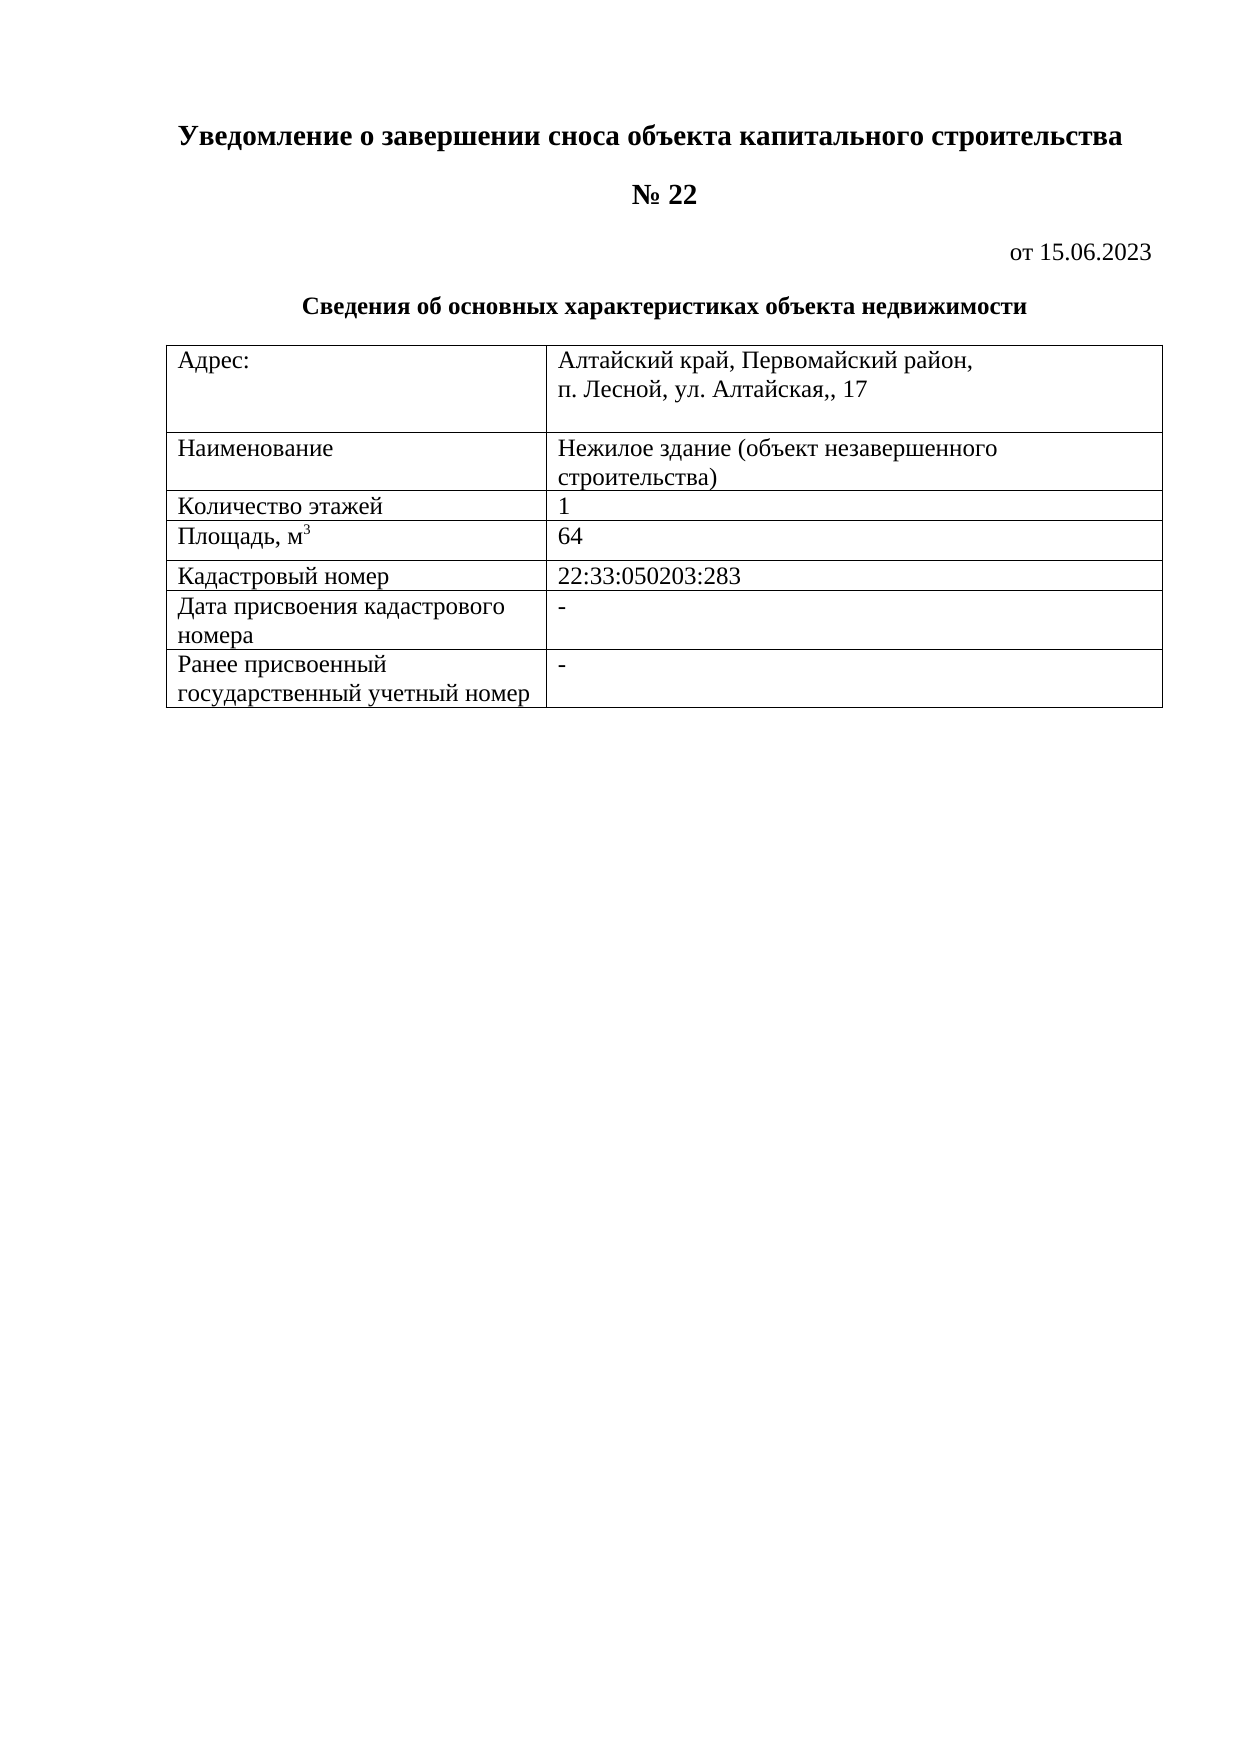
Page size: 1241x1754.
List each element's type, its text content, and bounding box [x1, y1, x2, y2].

table_cell Ранее присвоенный государственный учетный номер [167, 650, 546, 707]
table_cell Дата присвоения кадастрового номера [167, 591, 546, 648]
table_cell Площадь, м3 [167, 521, 546, 560]
table_cell - [547, 650, 1162, 707]
text от 15.06.2023 [177, 237, 1152, 266]
table_header Алтайский край, Первомайский район, п. Лесной, ул. Алтайская,, 17 [547, 346, 1162, 432]
table_cell Наименование [167, 433, 546, 490]
table_cell 1 [547, 491, 1162, 520]
text Сведения об основных характеристиках объекта недвижимости [177, 291, 1152, 319]
table_cell - [547, 591, 1162, 648]
table_cell Нежилое здание (объект незавершенного строительства) [547, 433, 1162, 490]
table_cell 22:33:050203:283 [547, 561, 1162, 590]
table_cell Количество этажей [167, 491, 546, 520]
table_cell Кадастровый номер [167, 561, 546, 590]
table_header Адрес: [167, 346, 546, 432]
table_cell 64 [547, 521, 1162, 560]
text № 22 [177, 177, 1152, 211]
text Уведомление о завершении сноса объекта капитального строительства [177, 118, 1152, 152]
